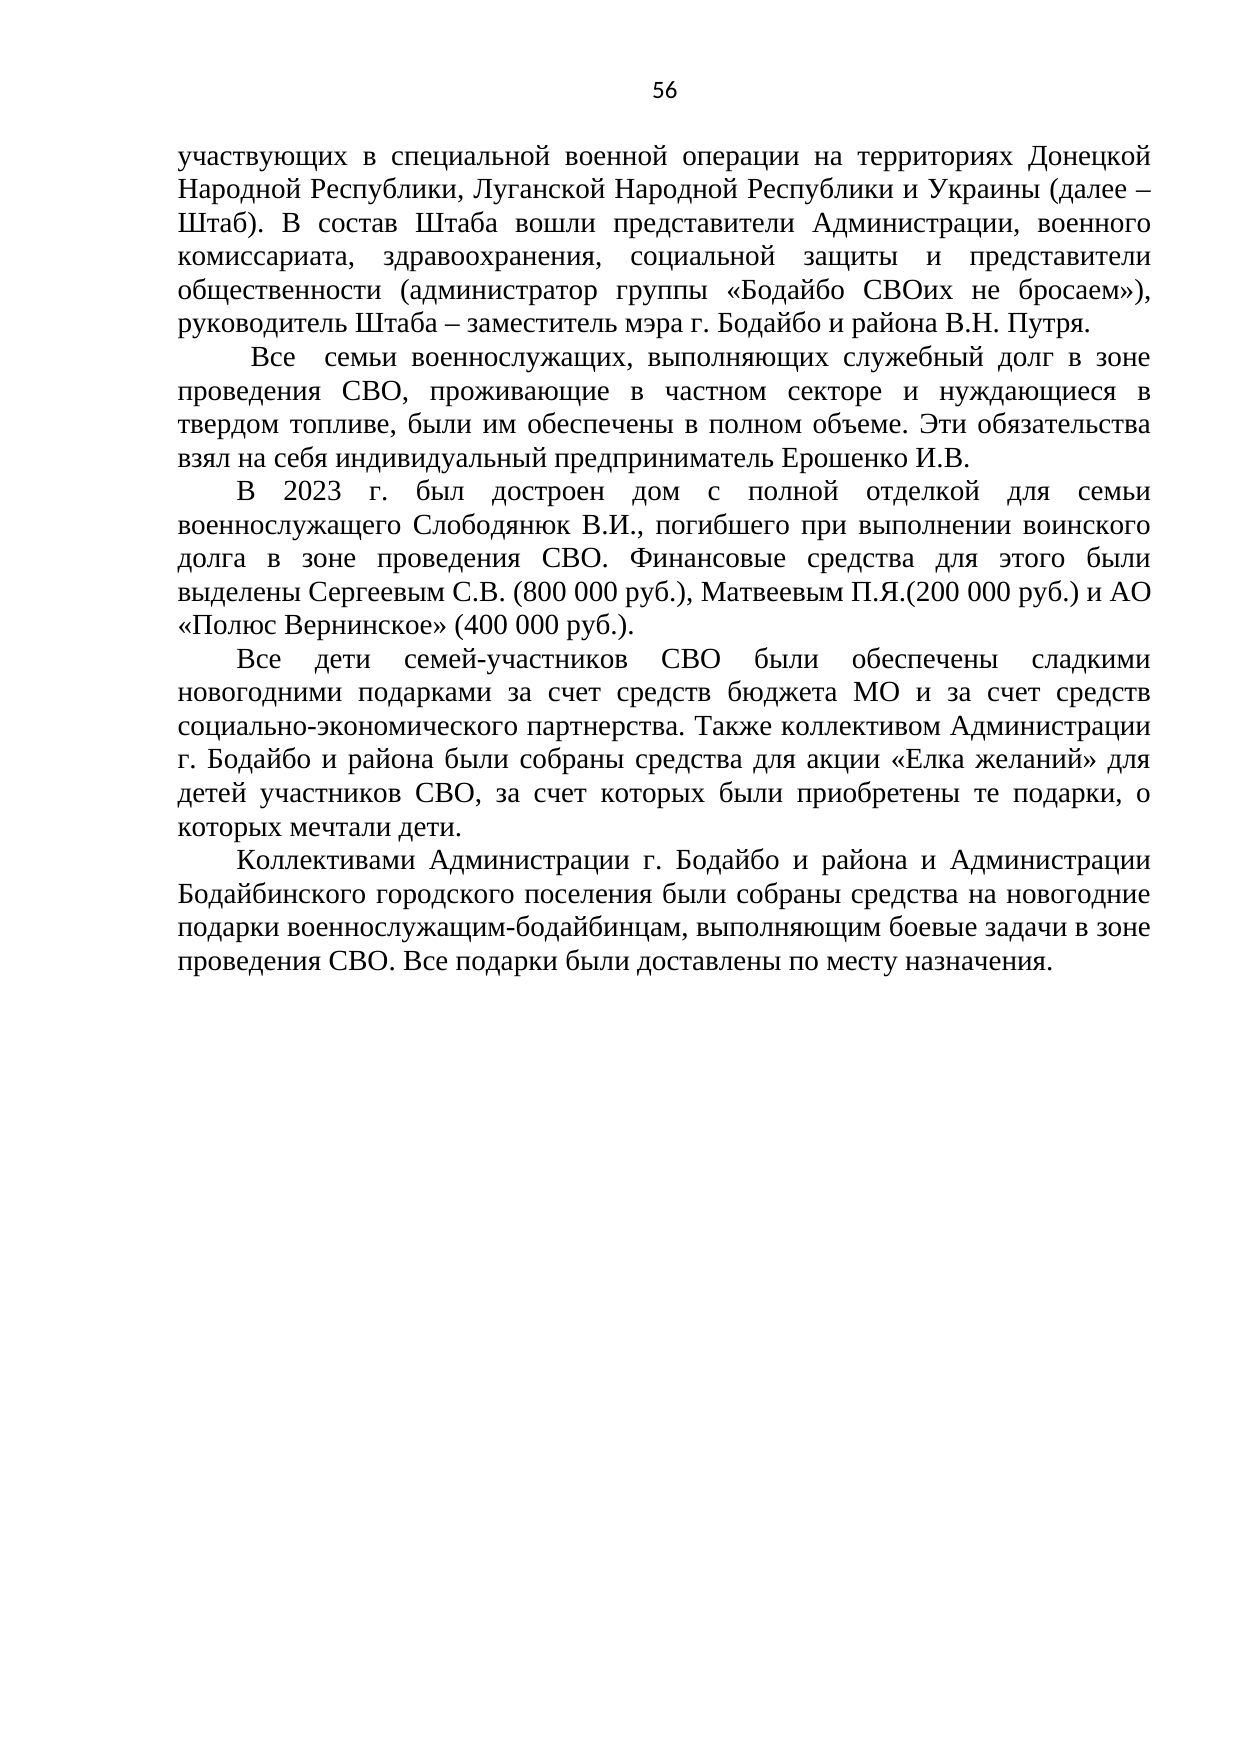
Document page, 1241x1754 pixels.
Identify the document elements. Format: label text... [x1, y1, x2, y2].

text В 2023 г. был достроен дом с полной отделкой для семьи военнослужащего Слободянюк В.И., погибшего при выполнении воинского долга в зоне проведения СВО. Финансовые средства для этого были выделены Сергеевым С.В. (800 000 руб.), Матвеевым П.Я.(200 000 руб.) и АО «Полюс Вернинское» (400 000 руб.). [177, 473, 1152, 641]
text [177, 136, 1158, 339]
text Все семьи военнослужащих, выполняющих служебный долг в зоне проведения СВО, проживающие в частном секторе и нуждающиеся в твердом топливе, были им обеспечены в полном объеме. Эти обязательства взял на себя индивидуальный предприниматель Ерошенко И.В. [177, 339, 1152, 473]
text Все дети семей-участников СВО были обеспечены сладкими новогодними подарками за счет средств бюджета МО и за счет средств социально-экономического партнерства. Также коллективом Администрации г. Бодайбо и района были собраны средства для акции «Елка желаний» для детей участников СВО, за счет которых были приобретены те подарки, о которых мечтали дети. [177, 641, 1152, 839]
text Коллективами Администрации г. Бодайбо и района и Администрации Бодайбинского городского поселения были собраны средства на новогодние подарки военнослужащим-бодайбинцам, выполняющим боевые задачи в зоне проведения СВО. Все подарки были доставлены по месту назначения. [177, 839, 1158, 1039]
